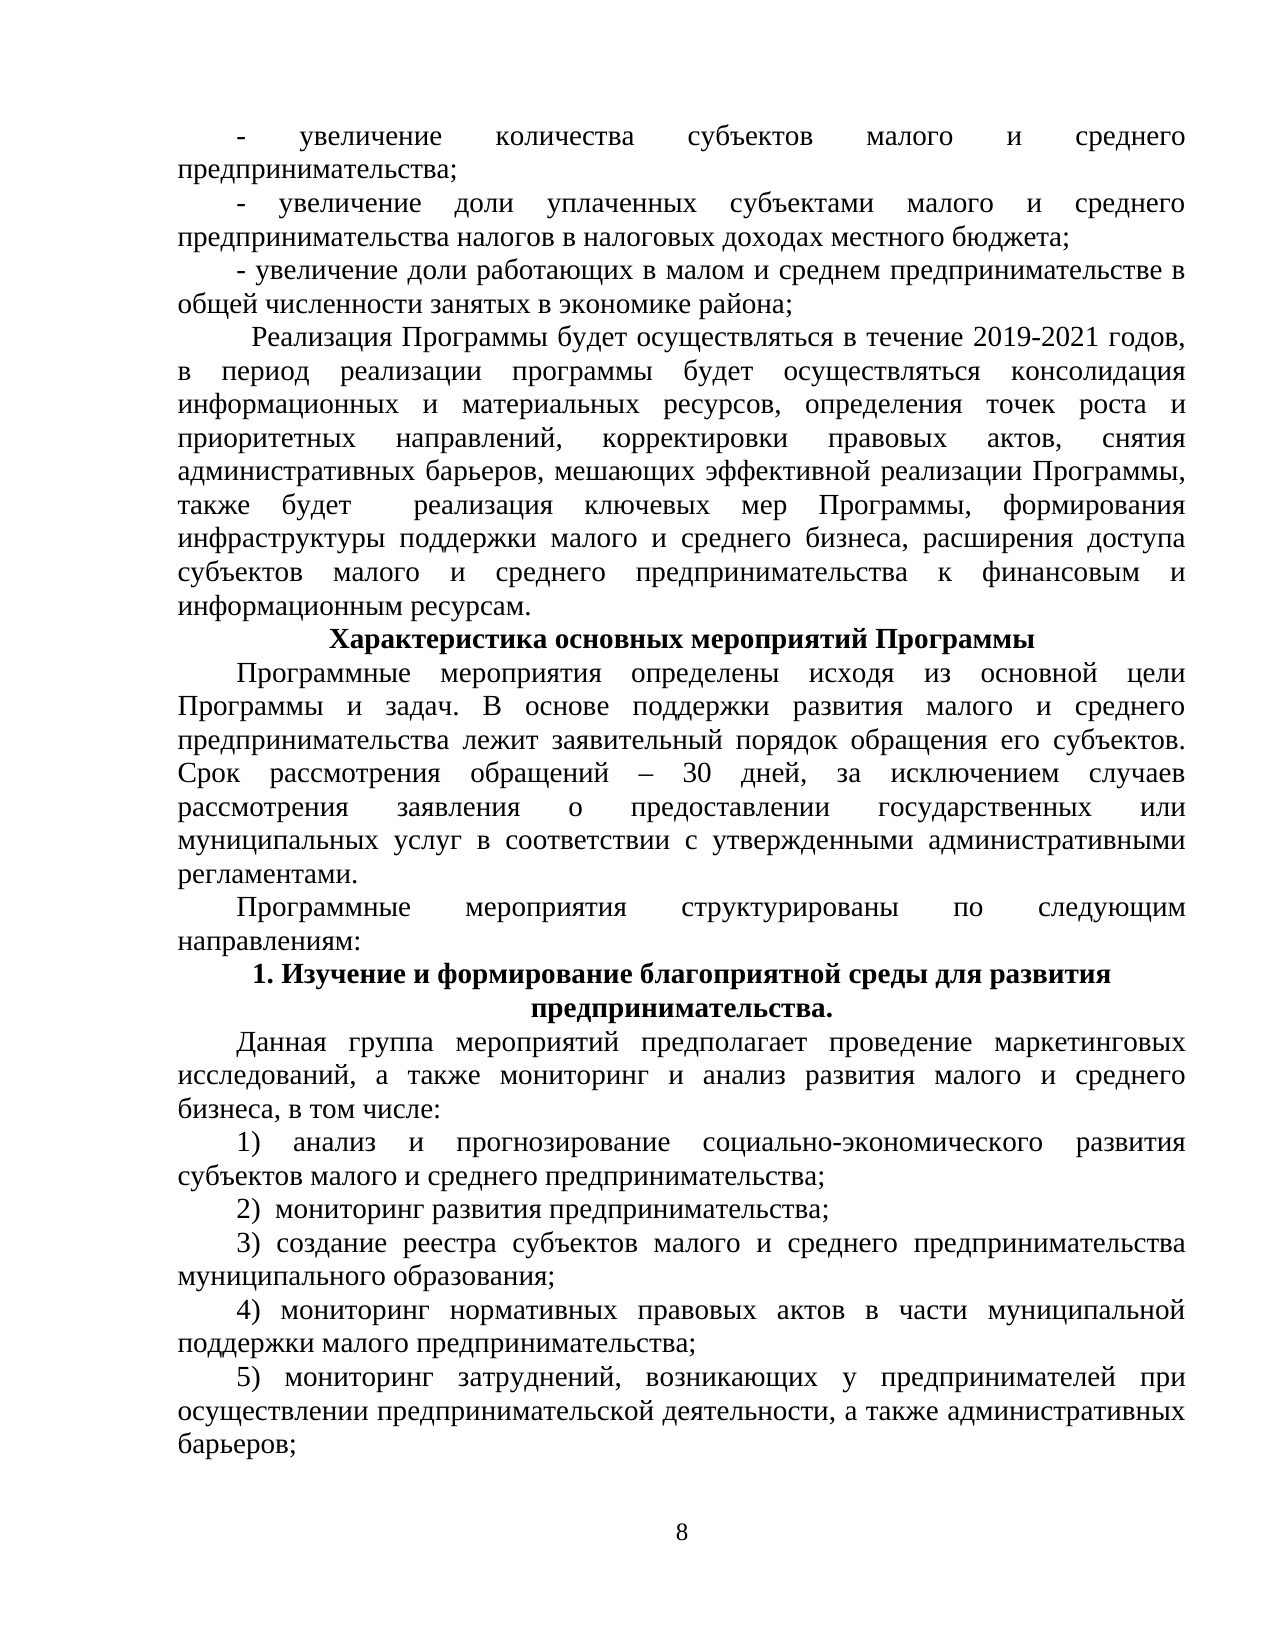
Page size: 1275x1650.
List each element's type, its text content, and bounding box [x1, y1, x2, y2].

text Реализация Программы будет осуществляться в течение 2019-2021 годов, в период реализации программы будет осуществляться консолидация информационных и материальных ресурсов, определения точек роста и приоритетных направлений, корректировки правовых актов, снятия административных барьеров, мешающих эффективной реализации Программы, также будет реализация ключевых мер Программы, формирования инфраструктуры поддержки малого и среднего бизнеса, расширения доступа субъектов малого и среднего предпринимательства к финансовым и информационным ресурсам. [177, 319, 1186, 621]
text Программные мероприятия определены исходя из основной цели Программы и задач. В основе поддержки развития малого и среднего предпринимательства лежит заявительный порядок обращения его субъектов. Срок рассмотрения обращений – 30 дней, за исключением случаев рассмотрения заявления о предоставлении государственных или муниципальных услуг в соответствии с утвержденными административными регламентами. [177, 655, 1186, 889]
text Программные мероприятия структурированы по следующим направлениям: [177, 889, 1186, 957]
text 5) мониторинг затруднений, возникающих у предпринимателей при осуществлении предпринимательской деятельности, а также административных барьеров; [177, 1359, 1186, 1460]
text - увеличение доли работающих в малом и среднем предпринимательстве в общей численности занятых в экономике района; [177, 252, 1186, 319]
text 1) анализ и прогнозирование социально-экономического развития субъектов малого и среднего предпринимательства; [177, 1124, 1186, 1191]
text Характеристика основных мероприятий Программы [177, 621, 1186, 655]
text 2) мониторинг развития предпринимательства; [177, 1191, 1186, 1225]
text - увеличение доли уплаченных субъектами малого и среднего предпринимательства налогов в налоговых доходах местного бюджета; [177, 185, 1186, 252]
text Данная группа мероприятий предполагает проведение маркетинговых исследований, а также мониторинг и анализ развития малого и среднего бизнеса, в том числе: [177, 1024, 1186, 1124]
text 1. Изучение и формирование благоприятной среды для развития предпринимательства. [177, 957, 1186, 1024]
text - увеличение количества субъектов малого и среднего предпринимательства; [177, 118, 1186, 185]
text 4) мониторинг нормативных правовых актов в части муниципальной поддержки малого предпринимательства; [177, 1292, 1186, 1359]
text 3) создание реестра субъектов малого и среднего предпринимательства муниципального образования; [177, 1225, 1186, 1292]
